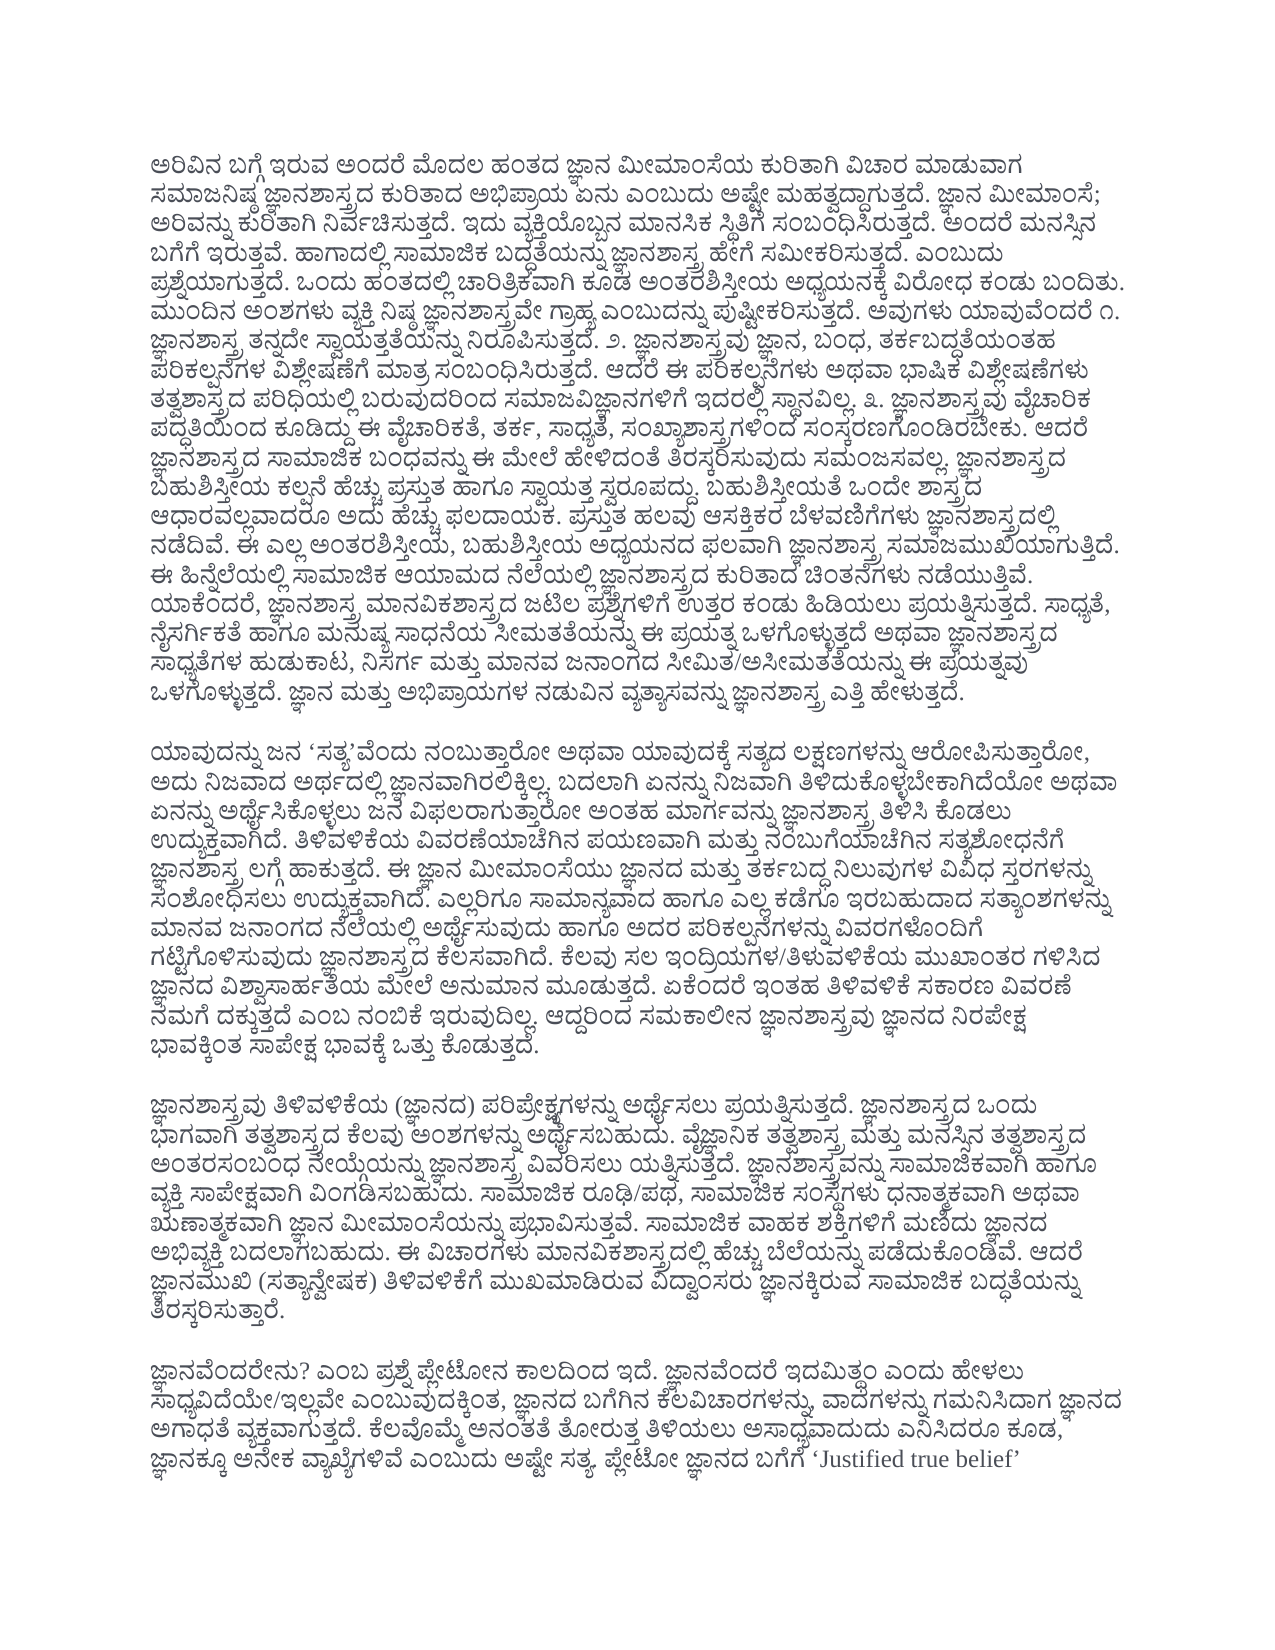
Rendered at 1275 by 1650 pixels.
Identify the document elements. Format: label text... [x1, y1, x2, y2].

text ಜ್ಞಾನಶಾಸ್ತ್ರವು ತಿಳಿವಳಿಕೆಯ (ಜ್ಞಾನದ) ಪರಿಪ್ರೇಕ್ಷ್ಯಗಳನ್ನು ಅರ್ಥೈಸಲು ಪ್ರಯತ್ನಿಸುತ್ತದೆ. ಜ್ಞಾನಶಾಸ್ತ್ರದ ಒಂದು ಭಾಗವಾಗಿ ತತ್ವಶಾಸ್ತ್ರದ ಕೆಲವು ಅಂಶಗಳನ್ನು ಅರ್ಥೈಸಬಹುದು. ವೈಜ್ಞಾನಿಕ ತತ್ವಶಾಸ್ತ್ರ ಮತ್ತು ಮನಸ್ಸಿನ ತತ್ವಶಾಸ್ತ್ರದ ಅಂತರಸಂಬಂಧ ನೇಯ್ಗೆಯನ್ನು ಜ್ಞಾನಶಾಸ್ತ್ರ ವಿವರಿಸಲು ಯತ್ನಿಸುತ್ತದೆ. ಜ್ಞಾನಶಾಸ್ತ್ರವನ್ನು ಸಾಮಾಜಿಕವಾಗಿ ಹಾಗೂ ವ್ಯಕ್ತಿ ಸಾಪೇಕ್ಷವಾಗಿ ವಿಂಗಡಿಸಬಹುದು. ಸಾಮಾಜಿಕ ರೂಢಿ/ಪಥ, ಸಾಮಾಜಿಕ ಸಂಸ್ಥೆಗಳು ಧನಾತ್ಮಕವಾಗಿ ಅಥವಾ ಋಣಾತ್ಮಕವಾಗಿ ಜ್ಞಾನ ಮೀಮಾಂಸೆಯನ್ನು ಪ್ರಭಾವಿಸುತ್ತವೆ. ಸಾಮಾಜಿಕ ವಾಹಕ ಶಕ್ತಿಗಳಿಗೆ ಮಣಿದು ಜ್ಞಾನದ ಅಭಿವ್ಯಕ್ತಿ ಬದಲಾಗಬಹುದು. ಈ ವಿಚಾರಗಳು ಮಾನವಿಕಶಾಸ್ತ್ರದಲ್ಲಿ ಹೆಚ್ಚು ಬೆಲೆಯನ್ನು ಪಡೆದುಕೊಂಡಿವೆ. ಆದರೆ ಜ್ಞಾನಮುಖಿ (ಸತ್ಯಾನ್ವೇಷಕ) ತಿಳಿವಳಿಕೆಗೆ ಮುಖಮಾಡಿರುವ ವಿದ್ವಾಂಸರು ಜ್ಞಾನಕ್ಕಿರುವ ಸಾಮಾಜಿಕ ಬದ್ಧತೆಯನ್ನು ತಿರಸ್ಕರಿಸುತ್ತಾರೆ. [150, 1091, 1125, 1325]
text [150, 1356, 1125, 1473]
text ಯಾವುದನ್ನು ಜನ ‘ಸತ್ಯ’ವೆಂದು ನಂಬುತ್ತಾರೋ ಅಥವಾ ಯಾವುದಕ್ಕೆ ಸತ್ಯದ ಲಕ್ಷಣಗಳನ್ನು ಆರೋಪಿಸುತ್ತಾರೋ, ಅದು ನಿಜವಾದ ಅರ್ಥದಲ್ಲಿ ಜ್ಞಾನವಾಗಿರಲಿಕ್ಕಿಲ್ಲ. ಬದಲಾಗಿ ಏನನ್ನು ನಿಜವಾಗಿ ತಿಳಿದುಕೊಳ್ಳಬೇಕಾಗಿದೆಯೋ ಅಥವಾ ಏನನ್ನು ಅರ್ಥೈಸಿಕೊಳ್ಳಲು ಜನ ವಿಫಲರಾಗುತ್ತಾರೋ ಅಂತಹ ಮಾರ್ಗವನ್ನು ಜ್ಞಾನಶಾಸ್ತ್ರ ತಿಳಿಸಿ ಕೊಡಲು ಉದ್ಯುಕ್ತವಾಗಿದೆ. ತಿಳಿವಳಿಕೆಯ ವಿವರಣೆಯಾಚೆಗಿನ ಪಯಣವಾಗಿ ಮತ್ತು ನಂಬುಗೆಯಾಚೆಗಿನ ಸತ್ಯಶೋಧನೆಗೆ ಜ್ಞಾನಶಾಸ್ತ್ರ ಲಗ್ಗೆ ಹಾಕುತ್ತದೆ. ಈ ಜ್ಞಾನ ಮೀಮಾಂಸೆಯು ಜ್ಞಾನದ ಮತ್ತು ತರ್ಕಬದ್ಧ ನಿಲುವುಗಳ ವಿವಿಧ ಸ್ತರಗಳನ್ನು ಸಂಶೋಧಿಸಲು ಉದ್ಯುಕ್ತವಾಗಿದೆ. ಎಲ್ಲರಿಗೂ ಸಾಮಾನ್ಯವಾದ ಹಾಗೂ ಎಲ್ಲ ಕಡೆಗೂ ಇರಬಹುದಾದ ಸತ್ಯಾಂಶಗಳನ್ನು ಮಾನವ ಜನಾಂಗದ ನೆಲೆಯಲ್ಲಿ ಅರ್ಥೈಸುವುದು ಹಾಗೂ ಅದರ ಪರಿಕಲ್ಪನೆಗಳನ್ನು ವಿವರಗಳೊಂದಿಗೆ ಗಟ್ಟಿಗೊಳಿಸುವುದು ಜ್ಞಾನಶಾಸ್ತ್ರದ ಕೆಲಸವಾಗಿದೆ. ಕೆಲವು ಸಲ ಇಂದ್ರಿಯಗಳ/ತಿಳುವಳಿಕೆಯ ಮುಖಾಂತರ ಗಳಿಸಿದ ಜ್ಞಾನದ ವಿಶ್ವಾಸಾರ್ಹತೆಯ ಮೇಲೆ ಅನುಮಾನ ಮೂಡುತ್ತದೆ. ಏಕೆಂದರೆ ಇಂತಹ ತಿಳಿವಳಿಕೆ ಸಕಾರಣ ವಿವರಣೆ ನಮಗೆ ದಕ್ಕುತ್ತದೆ ಎಂಬ ನಂಬಿಕೆ ಇರುವುದಿಲ್ಲ. ಆದ್ದರಿಂದ ಸಮಕಾಲೀನ ಜ್ಞಾನಶಾಸ್ತ್ರವು ಜ್ಞಾನದ ನಿರಪೇಕ್ಷ ಭಾವಕ್ಕಿಂತ ಸಾಪೇಕ್ಷ ಭಾವಕ್ಕೆ ಒತ್ತು ಕೊಡುತ್ತದೆ. [150, 737, 1125, 1059]
text ಅರಿವಿನ ಬಗ್ಗೆ ಇರುವ ಅಂದರೆ ಮೊದಲ ಹಂತದ ಜ್ಞಾನ ಮೀಮಾಂಸೆಯ ಕುರಿತಾಗಿ ವಿಚಾರ ಮಾಡುವಾಗ ಸಮಾಜನಿಷ್ಠ ಜ್ಞಾನಶಾಸ್ತ್ರದ ಕುರಿತಾದ ಅಭಿಪ್ರಾಯ ಏನು ಎಂಬುದು ಅಷ್ಟೇ ಮಹತ್ವದ್ದಾಗುತ್ತದೆ. ಜ್ಞಾನ ಮೀಮಾಂಸೆ; ಅರಿವನ್ನು ಕುರಿತಾಗಿ ನಿರ್ವಚಿಸುತ್ತದೆ. ಇದು ವ್ಯಕ್ತಿಯೊಬ್ಬನ ಮಾನಸಿಕ ಸ್ಥಿತಿಗೆ ಸಂಬಂಧಿಸಿರುತ್ತದೆ. ಅಂದರೆ ಮನಸ್ಸಿನ ಬಗೆಗೆ ಇರುತ್ತವೆ. ಹಾಗಾದಲ್ಲಿ ಸಾಮಾಜಿಕ ಬದ್ಧತೆಯನ್ನು ಜ್ಞಾನಶಾಸ್ತ್ರ ಹೇಗೆ ಸಮೀಕರಿಸುತ್ತದೆ. ಎಂಬುದು ಪ್ರಶ್ನೆಯಾಗುತ್ತದೆ. ಒಂದು ಹಂತದಲ್ಲಿ ಚಾರಿತ್ರಿಕವಾಗಿ ಕೂಡ ಅಂತರಶಿಸ್ತೀಯ ಅಧ್ಯಯನಕ್ಕೆ ವಿರೋಧ ಕಂಡು ಬಂದಿತು. ಮುಂದಿನ ಅಂಶಗಳು ವ್ಯಕ್ತಿ ನಿಷ್ಠ ಜ್ಞಾನಶಾಸ್ತ್ರವೇ ಗ್ರಾಹ್ಯ ಎಂಬುದನ್ನು ಪುಷ್ಟೀಕರಿಸುತ್ತದೆ. ಅವುಗಳು ಯಾವುವೆಂದರೆ ೧. ಜ್ಞಾನಶಾಸ್ತ್ರ ತನ್ನದೇ ಸ್ವಾಯತ್ತತೆಯನ್ನು ನಿರೂಪಿಸುತ್ತದೆ. ೨. ಜ್ಞಾನಶಾಸ್ತ್ರವು ಜ್ಞಾನ, ಬಂಧ, ತರ್ಕಬದ್ಧತೆಯಂತಹ ಪರಿಕಲ್ಪನೆಗಳ ವಿಶ್ಲೇಷಣೆಗೆ ಮಾತ್ರ ಸಂಬಂಧಿಸಿರುತ್ತದೆ. ಆದರೆ ಈ ಪರಿಕಲ್ಪನೆಗಳು ಅಥವಾ ಭಾಷಿಕ ವಿಶ್ಲೇಷಣೆಗಳು ತತ್ವಶಾಸ್ತ್ರದ ಪರಿಧಿಯಲ್ಲಿ ಬರುವುದರಿಂದ ಸಮಾಜವಿಜ್ಞಾನಗಳಿಗೆ ಇದರಲ್ಲಿ ಸ್ಥಾನವಿಲ್ಲ. ೩. ಜ್ಞಾನಶಾಸ್ತ್ರವು ವೈಚಾರಿಕ ಪದ್ಧತಿಯಿಂದ ಕೂಡಿದ್ದು ಈ ವೈಚಾರಿಕತೆ, ತರ್ಕ, ಸಾಧ್ಯತೆ, ಸಂಖ್ಯಾಶಾಸ್ತ್ರಗಳಿಂದ ಸಂಸ್ಕರಣಗೊಂಡಿರಬೇಕು. ಆದರೆ ಜ್ಞಾನಶಾಸ್ತ್ರದ ಸಾಮಾಜಿಕ ಬಂಧವನ್ನು ಈ ಮೇಲೆ ಹೇಳಿದಂತೆ ತಿರಸ್ಕರಿಸುವುದು ಸಮಂಜಸವಲ್ಲ. ಜ್ಞಾನಶಾಸ್ತ್ರದ ಬಹುಶಿಸ್ತೀಯ ಕಲ್ಪನೆ ಹೆಚ್ಚು ಪ್ರಸ್ತುತ ಹಾಗೂ ಸ್ವಾಯತ್ತ ಸ್ವರೂಪದ್ದು. ಬಹುಶಿಸ್ತೀಯತೆ ಒಂದೇ ಶಾಸ್ತ್ರದ ಆಧಾರವಲ್ಲವಾದರೂ ಅದು ಹೆಚ್ಚು ಫಲದಾಯಕ. ಪ್ರಸ್ತುತ ಹಲವು ಆಸಕ್ತಿಕರ ಬೆಳವಣಿಗೆಗಳು ಜ್ಞಾನಶಾಸ್ತ್ರದಲ್ಲಿ ನಡೆದಿವೆ. ಈ ಎಲ್ಲ ಅಂತರಶಿಸ್ತೀಯ, ಬಹುಶಿಸ್ತೀಯ ಅಧ್ಯಯನದ ಫಲವಾಗಿ ಜ್ಞಾನಶಾಸ್ತ್ರ ಸಮಾಜಮುಖಿಯಾಗುತ್ತಿದೆ. ಈ ಹಿನ್ನೆಲೆಯಲ್ಲಿ ಸಾಮಾಜಿಕ ಆಯಾಮದ ನೆಲೆಯಲ್ಲಿ ಜ್ಞಾನಶಾಸ್ತ್ರದ ಕುರಿತಾದ ಚಿಂತನೆಗಳು ನಡೆಯುತ್ತಿವೆ. ಯಾಕೆಂದರೆ, ಜ್ಞಾನಶಾಸ್ತ್ರ ಮಾನವಿಕಶಾಸ್ತ್ರದ ಜಟಿಲ ಪ್ರಶ್ನೆಗಳಿಗೆ ಉತ್ತರ ಕಂಡು ಹಿಡಿಯಲು ಪ್ರಯತ್ನಿಸುತ್ತದೆ. ಸಾಧ್ಯತೆ, ನೈಸರ್ಗಿಕತೆ ಹಾಗೂ ಮನುಷ್ಯ ಸಾಧನೆಯ ಸೀಮತತೆಯನ್ನು ಈ ಪ್ರಯತ್ನ ಒಳಗೊಳ್ಳುತ್ತದೆ ಅಥವಾ ಜ್ಞಾನಶಾಸ್ತ್ರದ ಸಾಧ್ಯತೆಗಳ ಹುಡುಕಾಟ, ನಿಸರ್ಗ ಮತ್ತು ಮಾನವ ಜನಾಂಗದ ಸೀಮಿತ/ಅಸೀಮತತೆಯನ್ನು ಈ ಪ್ರಯತ್ನವು ಒಳಗೊಳ್ಳುತ್ತದೆ. ಜ್ಞಾನ ಮತ್ತು ಅಭಿಪ್ರಾಯಗಳ ನಡುವಿನ ವ್ಯತ್ಯಾಸವನ್ನು ಜ್ಞಾನಶಾಸ್ತ್ರ ಎತ್ತಿ ಹೇಳುತ್ತದೆ. [150, 150, 1125, 706]
